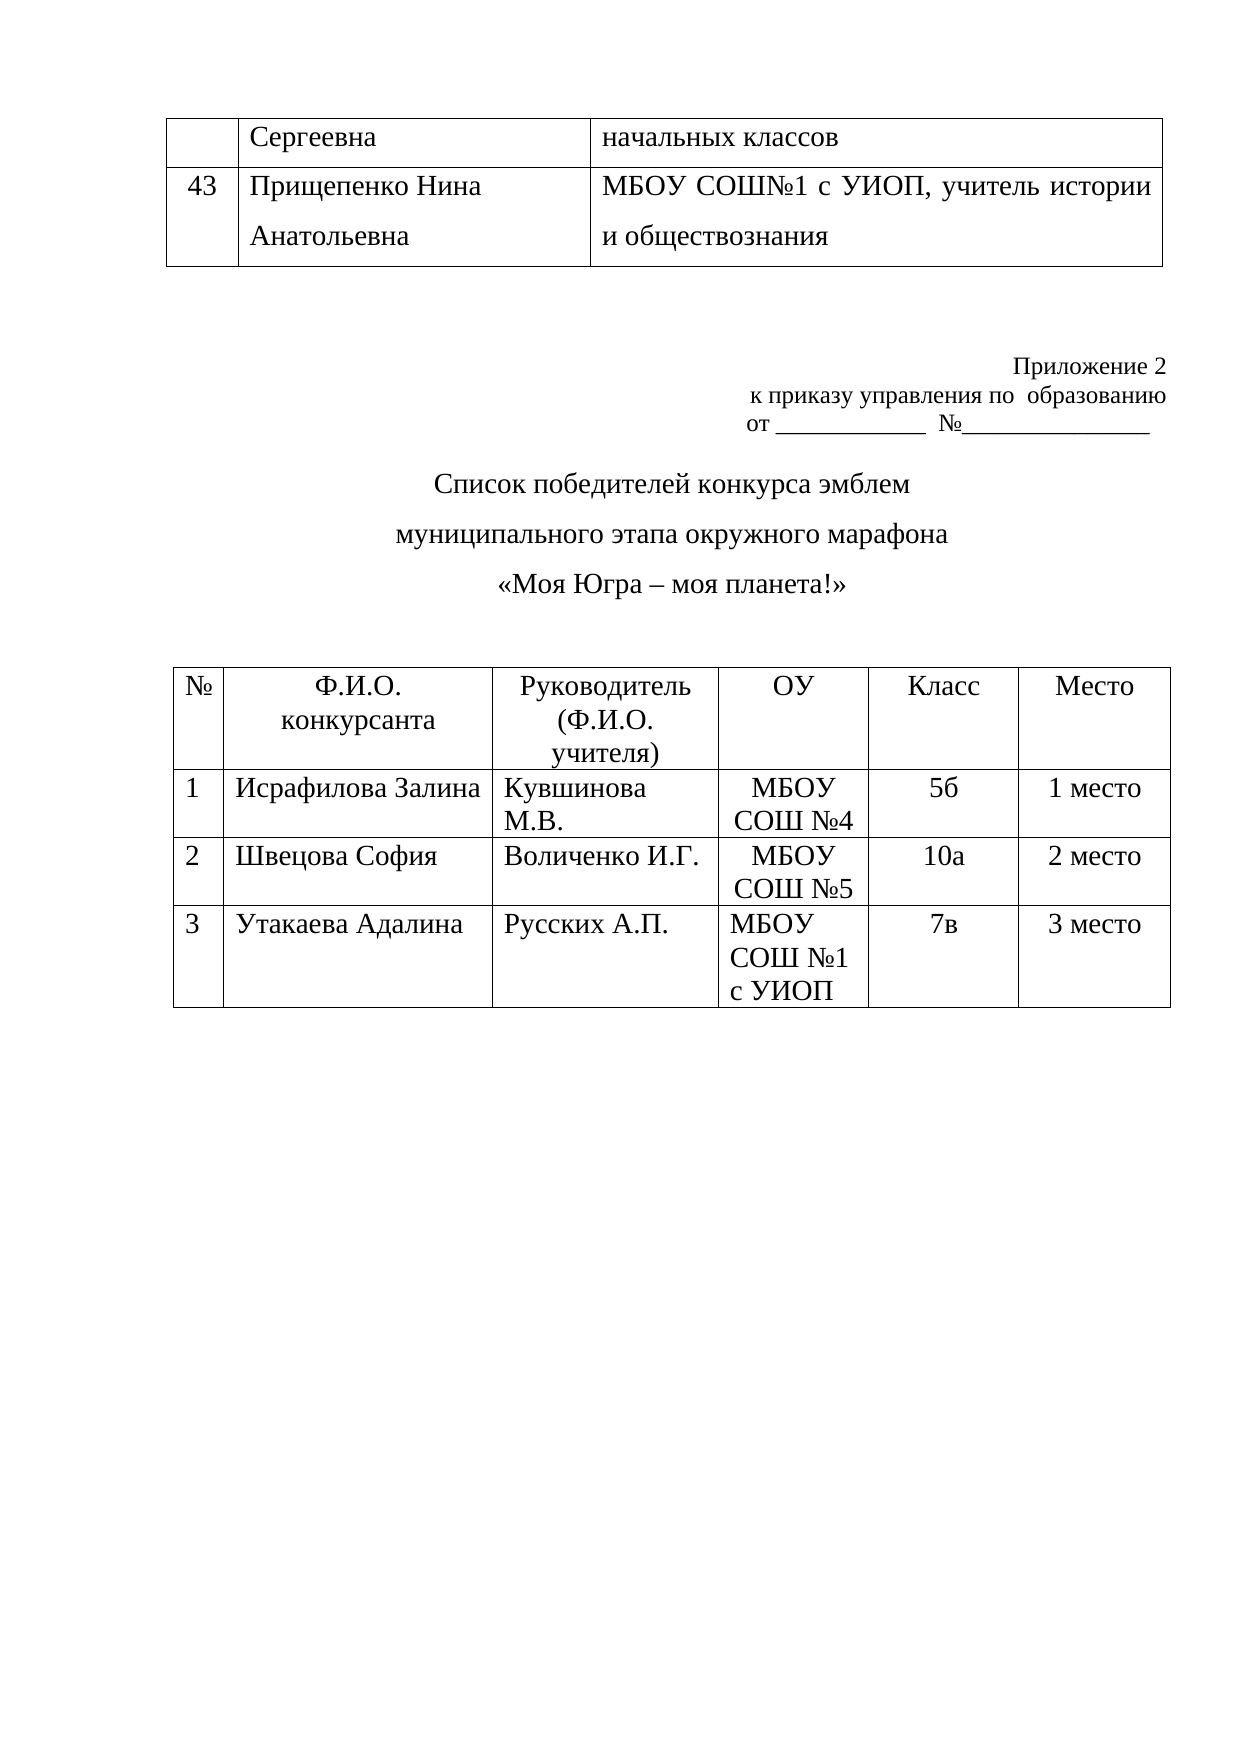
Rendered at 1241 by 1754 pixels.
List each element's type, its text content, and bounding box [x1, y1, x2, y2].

text муниципального этапа окружного марафона [177, 516, 1167, 550]
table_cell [239, 119, 590, 167]
text Приложение 2 [177, 351, 1167, 380]
text «Моя Югра – моя планета!» [177, 567, 1167, 600]
table_cell МБОУ СОШ №1 с УИОП [719, 906, 868, 1007]
table_cell МБОУ СОШ №4 [719, 770, 868, 837]
table_cell 2 [174, 838, 223, 905]
table_cell Кувшинова М.В. [493, 770, 718, 837]
table_cell Швецова София [224, 838, 492, 905]
table_cell МБОУ СОШ№1 с УИОП, учитель истории и обществознания [591, 168, 1162, 266]
text к приказу управления по образованию [177, 380, 1167, 408]
table_cell Утакаева Адалина [224, 906, 492, 1007]
table_cell 7в [869, 906, 1018, 1007]
text Список победителей конкурса эмблем [177, 466, 1167, 499]
text от ____________ №_______________ [177, 408, 1167, 437]
table_cell Исрафилова Залина [224, 770, 492, 837]
table_header Ф.И.О. конкурсанта [224, 668, 492, 769]
table_header ОУ [719, 668, 868, 769]
table_cell 43 [167, 168, 238, 266]
table_header Класс [869, 668, 1018, 769]
table_cell 1 место [1019, 770, 1170, 837]
table_cell 3 [174, 906, 223, 1007]
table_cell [591, 119, 1162, 167]
table_header Руководитель (Ф.И.О. учителя) [493, 668, 718, 769]
table_cell 1 [174, 770, 223, 837]
table_cell Воличенко И.Г. [493, 838, 718, 905]
table_cell 5б [869, 770, 1018, 837]
table_cell 2 место [1019, 838, 1170, 905]
table_cell Прищепенко Нина Анатольевна [239, 168, 590, 266]
table_cell МБОУ СОШ №5 [719, 838, 868, 905]
table_cell 42 [167, 119, 238, 167]
table_header Место [1019, 668, 1170, 769]
table_cell Русских А.П. [493, 906, 718, 1007]
table_header № [174, 668, 223, 769]
table_cell 10а [869, 838, 1018, 905]
table_cell 3 место [1019, 906, 1170, 1007]
